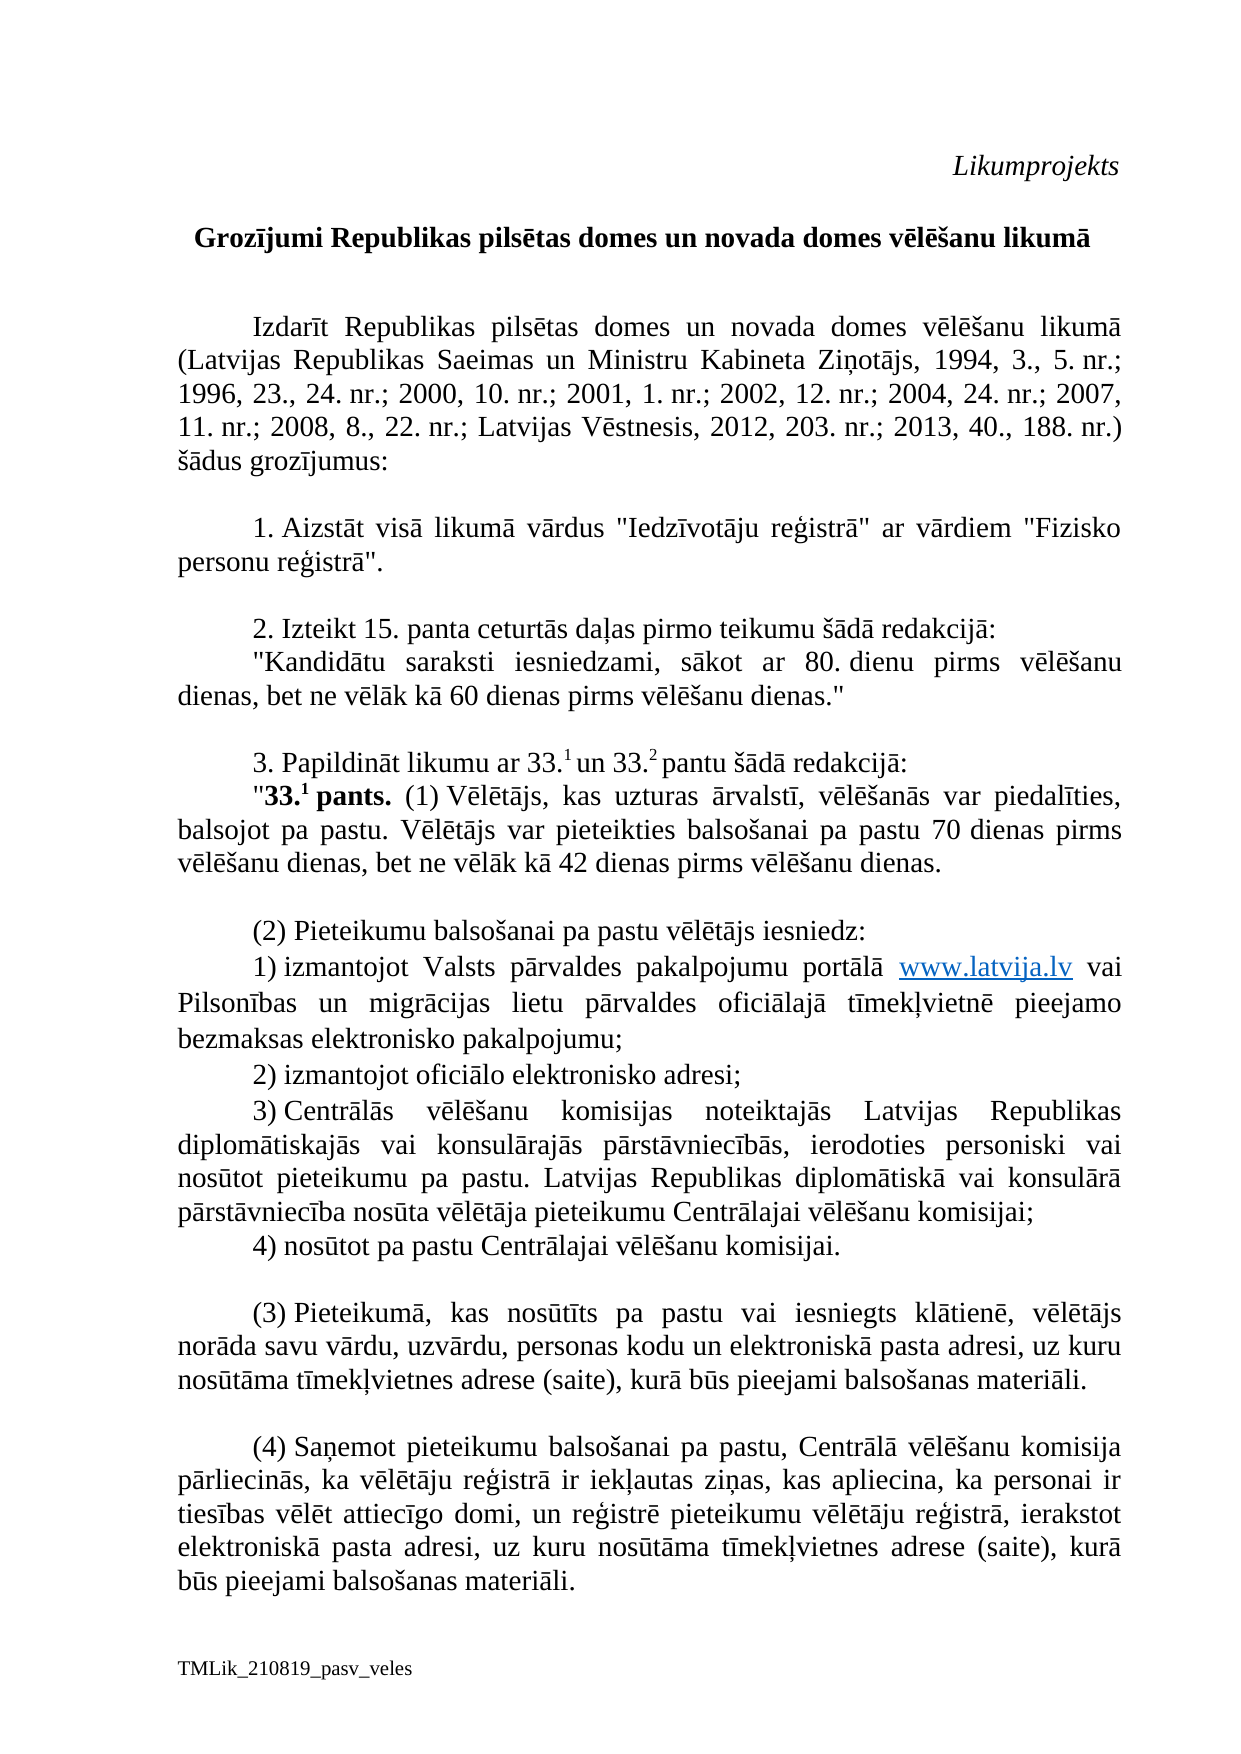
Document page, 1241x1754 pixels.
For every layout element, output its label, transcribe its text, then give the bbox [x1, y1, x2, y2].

text 3) Centrālās vēlēšanu komisijas noteiktajās Latvijas Republikas diplomātiskajās vai konsulārajās pārstāvniecībās, ierodoties personiski vai nosūtot pieteikumu pa pastu. Latvijas Republikas diplomātiskā vai konsulārā pārstāvniecība nosūta vēlētāja pieteikumu Centrālajai vēlēšanu komisijai; [177, 1093, 1122, 1228]
text "33.1 pants. (1) Vēlētājs, kas uzturas ārvalstī, vēlēšanās var piedalīties, balsojot pa pastu. Vēlētājs var pieteikties balsošanai pa pastu 70 dienas pirms vēlēšanu dienas, bet ne vēlāk kā 42 dienas pirms vēlēšanu dienas. [177, 778, 1122, 879]
text Izdarīt Republikas pilsētas domes un novada domes vēlēšanu likumā (Latvijas Republikas Saeimas un Ministru Kabineta Ziņotājs, 1994, 3., 5. nr.; 1996, 23., 24. nr.; 2000, 10. nr.; 2001, 1. nr.; 2002, 12. nr.; 2004, 24. nr.; 2007, 11. nr.; 2008, 8., 22. nr.; Latvijas Vēstnesis, 2012, 203. nr.; 2013, 40., 188. nr.) šādus grozījumus: [177, 309, 1122, 477]
list 2) izmantojot oficiālo elektronisko adresi; [177, 1057, 1122, 1091]
list (2) Pieteikumu balsošanai pa pastu vēlētājs iesniedz: [177, 913, 1122, 946]
text 3. Papildināt likumu ar 33.1 un 33.2 pantu šādā redakcijā: [177, 745, 1122, 778]
text (4) Saņemot pieteikumu balsošanai pa pastu, Centrālā vēlēšanu komisija pārliecinās, ka vēlētāju reģistrā ir iekļautas ziņas, kas apliecina, ka personai ir tiesības vēlēt attiecīgo domi, un reģistrē pieteikumu vēlētāju reģistrā, ierakstot elektroniskā pasta adresi, uz kuru nosūtāma tīmekļvietnes adrese (saite), kurā būs pieejami balsošanas materiāli. [177, 1429, 1122, 1597]
text (3) Pieteikumā, kas nosūtīts pa pastu vai iesniegts klātienē, vēlētājs norāda savu vārdu, uzvārdu, personas kodu un elektroniskā pasta adresi, uz kuru nosūtāma tīmekļvietnes adrese (saite), kurā būs pieejami balsošanas materiāli. [177, 1295, 1122, 1395]
text "Kandidātu saraksti iesniedzami, sākot ar 80. dienu pirms vēlēšanu dienas, bet ne vēlāk kā 60 dienas pirms vēlēšanu dienas." [177, 644, 1122, 711]
text Likumprojekts [177, 148, 1122, 181]
text 2. Izteikt 15. panta ceturtās daļas pirmo teikumu šādā redakcijā: [177, 611, 1122, 644]
text 1. Aizstāt visā likumā vārdus "Iedzīvotāju reģistrā" ar vārdiem "Fizisko personu reģistrā". [177, 510, 1122, 577]
text Grozījumi Republikas pilsētas domes un novada domes vēlēšanu likumā [162, 220, 1122, 253]
list 1) izmantojot Valsts pārvaldes pakalpojumu portālā www.latvija.lv vai Pilsonības un migrācijas lietu pārvaldes oficiālajā tīmekļvietnē pieejamo bezmaksas elektronisko pakalpojumu; [177, 949, 1122, 1055]
text 4) nosūtot pa pastu Centrālajai vēlēšanu komisijai. [177, 1228, 1122, 1261]
